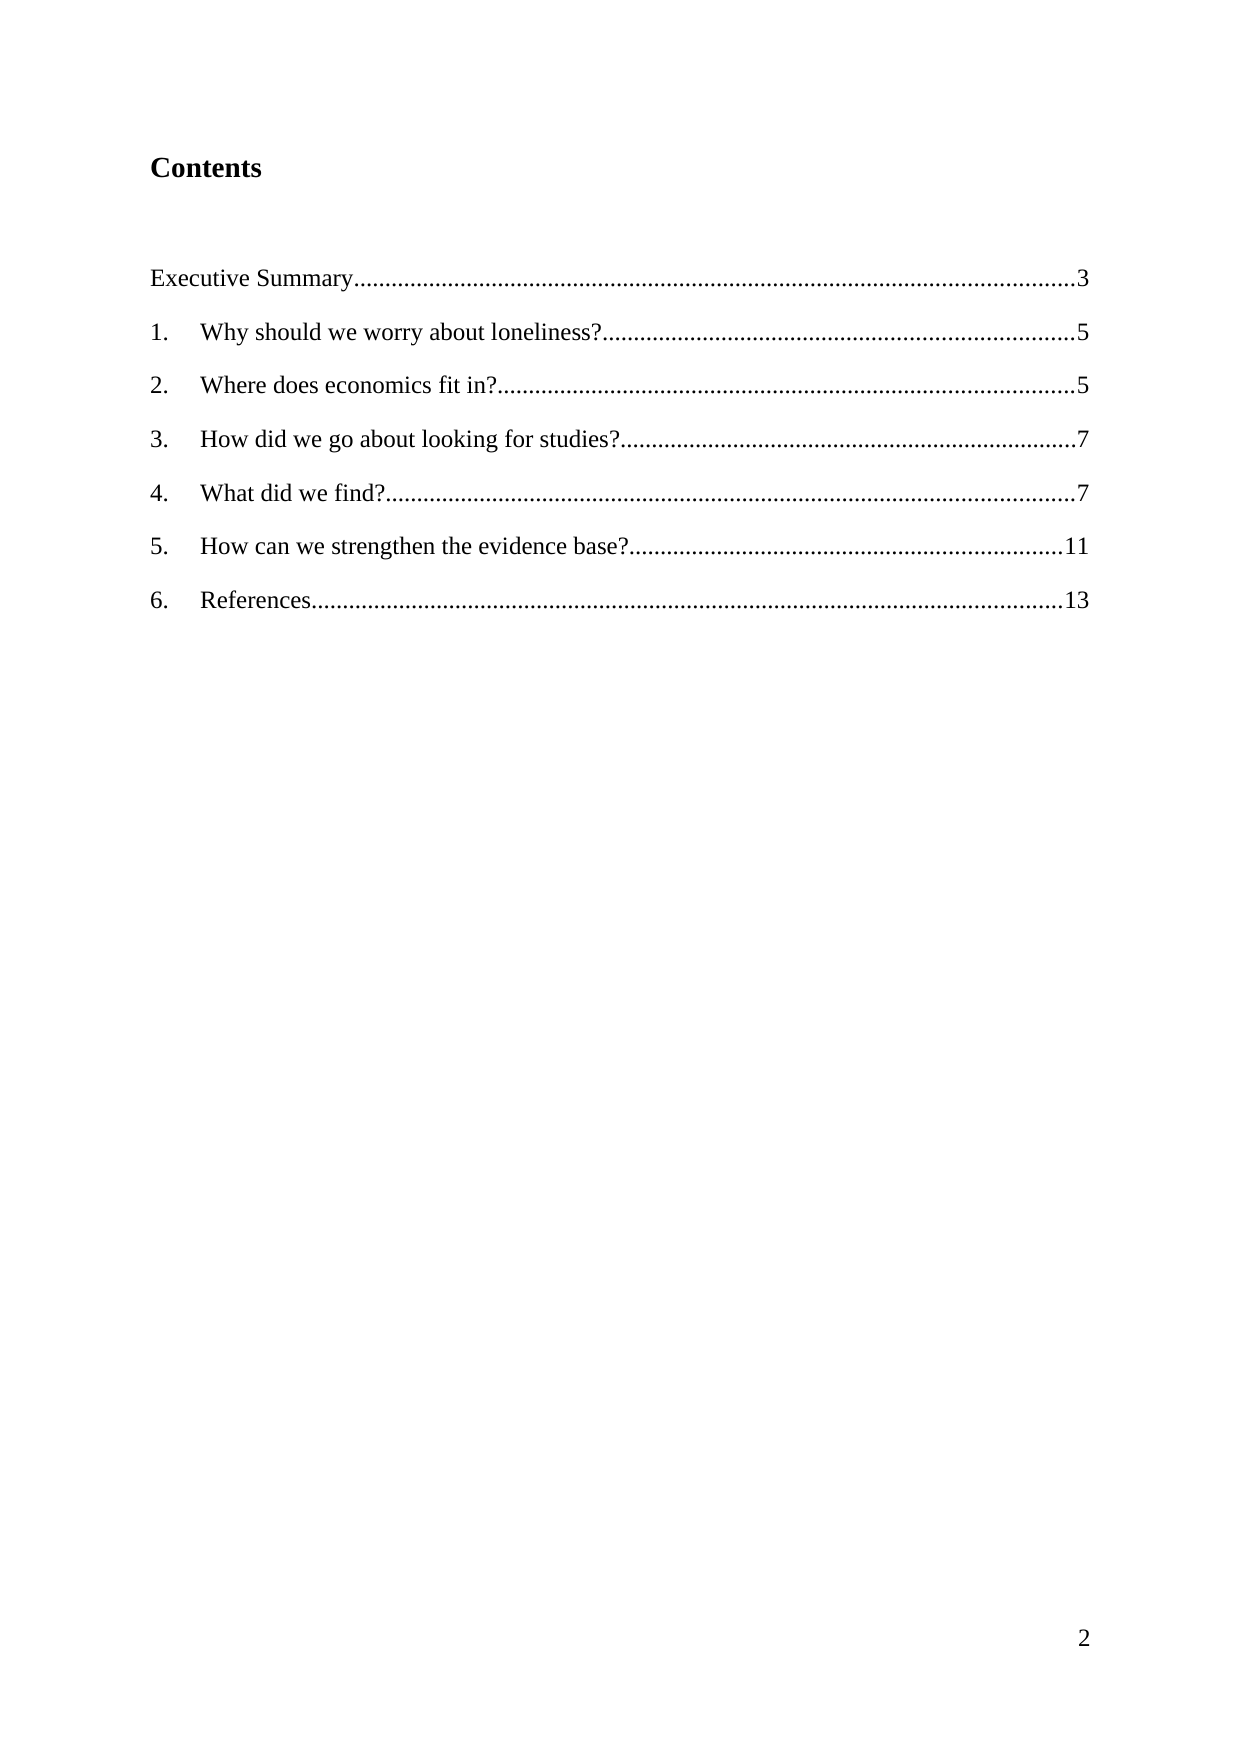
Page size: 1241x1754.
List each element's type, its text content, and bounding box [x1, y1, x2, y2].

text Contents [150, 150, 1090, 183]
